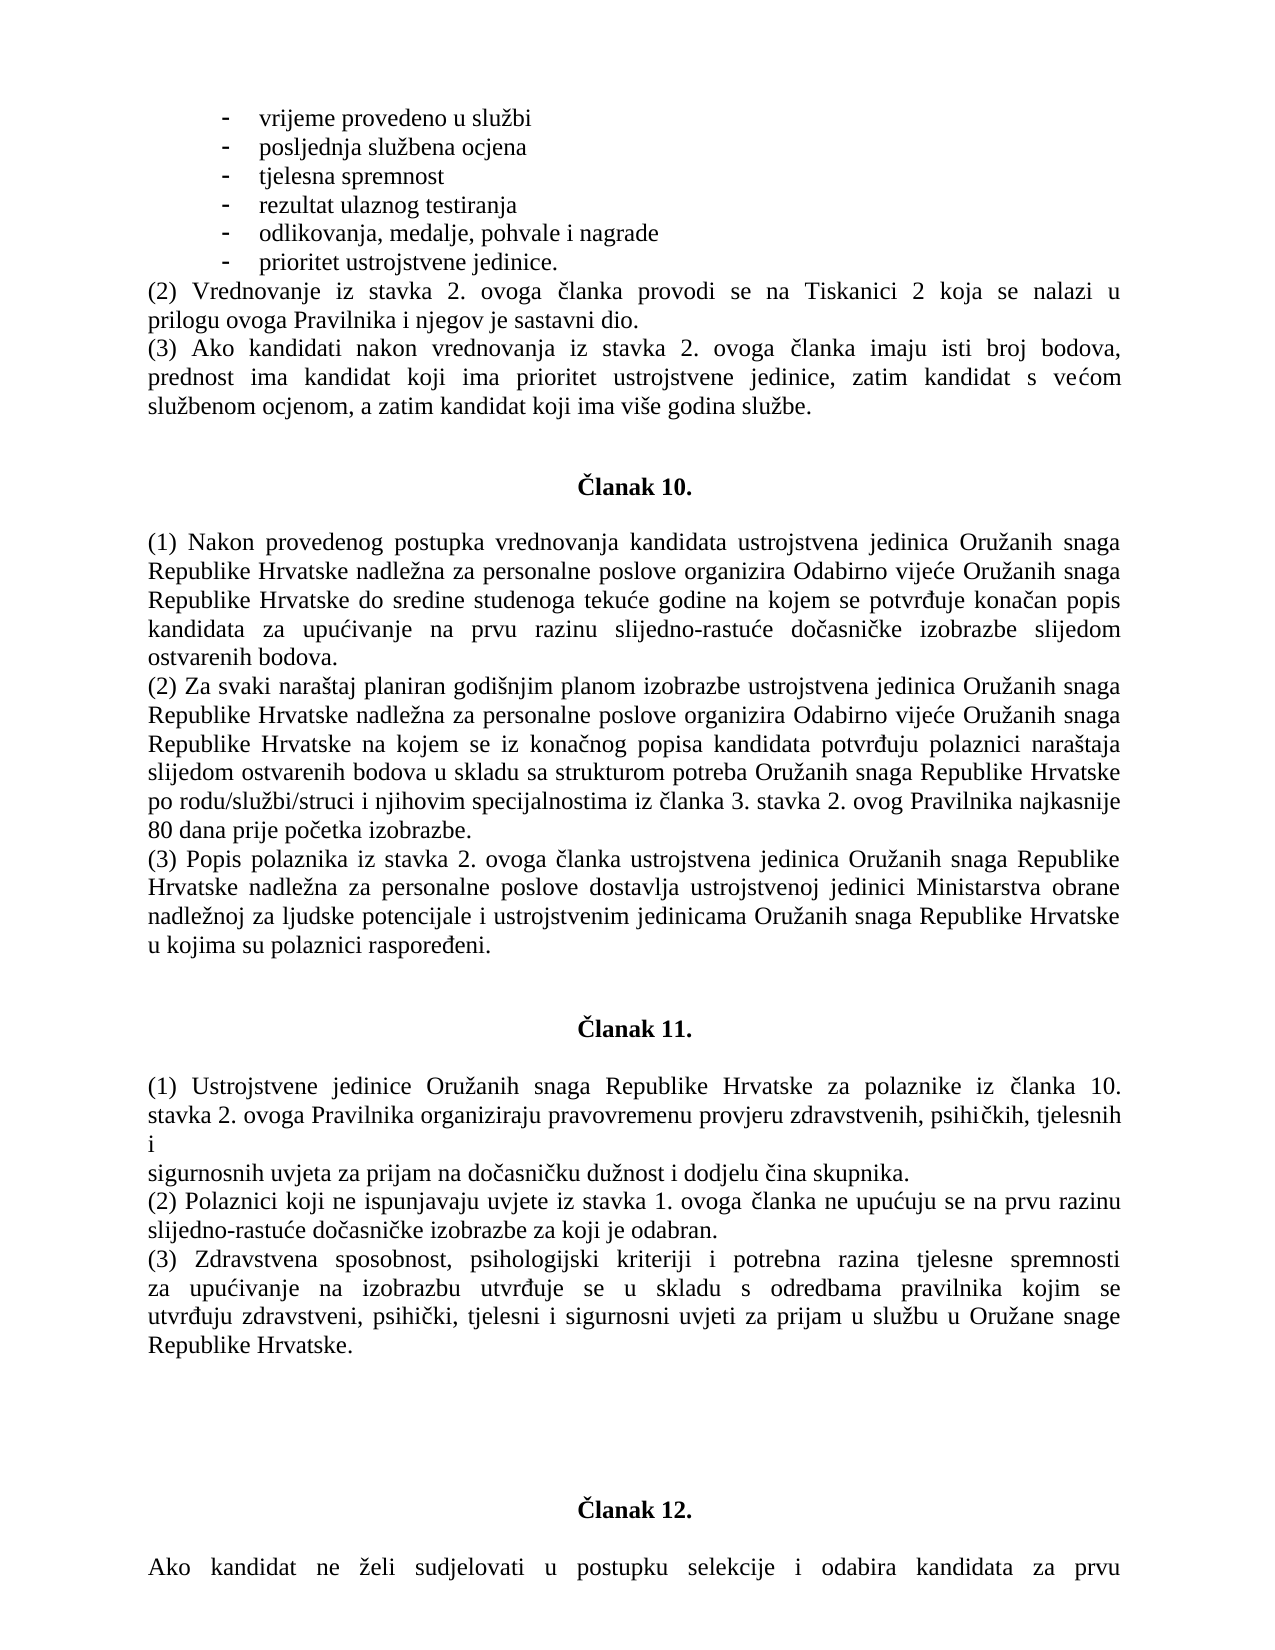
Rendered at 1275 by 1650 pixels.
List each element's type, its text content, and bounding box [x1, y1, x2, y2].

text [148, 1523, 1121, 1581]
list posljednja službena ocjena [221, 132, 1121, 161]
text (3) Popis polaznika iz stavka 2. ovoga članka ustrojstvena jedinica Oružanih snaga Republike Hrvatske nadležna za personalne poslove dostavlja ustrojstvenoj jedinici Ministarstva obrane nadležnoj za ljudske potencijale i ustrojstvenim jedinicama Oružanih snaga Republike Hrvatske u kojima su polaznici raspoređeni. [148, 844, 1121, 959]
text (2) Polaznici koji ne ispunjavaju uvjete iz stavka 1. ovoga članka ne upućuju se na prvu razinu slijedno-rastuće dočasničke izobrazbe za koji je odabran. [148, 1186, 1121, 1244]
text Članak 10. [148, 472, 1121, 501]
text (2) Vrednovanje iz stavka 2. ovoga članka provodi se na Tiskanici 2 koja se nalazi u prilogu ovoga Pravilnika i njegov je sastavni dio. [148, 276, 1121, 333]
text (1) Nakon provedenog postupka vrednovanja kandidata ustrojstvena jedinica Oružanih snaga Republike Hrvatske nadležna za personalne poslove organizira Odabirno vijeće Oružanih snaga Republike Hrvatske do sredine studenoga tekuće godine na kojem se potvrđuje konačan popis kandidata za upućivanje na prvu razinu slijedno-rastuće dočasničke izobrazbe slijedom ostvarenih bodova. [148, 527, 1121, 671]
text Članak 11. [148, 985, 1121, 1043]
list odlikovanja, medalje, pohvale i nagrade [221, 218, 1121, 247]
list tjelesna spremnost [221, 161, 1121, 190]
text (3) Zdravstvena sposobnost, psihologijski kriteriji i potrebna razina tjelesne spremnosti za upućivanje na izobrazbu utvrđuje se u skladu s odredbama pravilnika kojim se utvrđuju zdravstveni, psihički, tjelesni i sigurnosni uvjeti za prijam u službu u Oružane snage Republike Hrvatske. [148, 1244, 1121, 1359]
list prioritet ustrojstvene jedinice. [221, 247, 1121, 276]
text Članak 12. [148, 1495, 1121, 1523]
text (1) Ustrojstvene jedinice Oružanih snaga Republike Hrvatske za polaznike iz članka 10. stavka 2. ovoga Pravilnika organiziraju pravovremenu provjeru zdravstvenih, psihičkih, tjelesnih i sigurnosnih uvjeta za prijam na dočasničku dužnost i dodjelu čina skupnika. [148, 1043, 1121, 1186]
text (2) Za svaki naraštaj planiran godišnjim planom izobrazbe ustrojstvena jedinica Oružanih snaga Republike Hrvatske nadležna za personalne poslove organizira Odabirno vijeće Oružanih snaga Republike Hrvatske na kojem se iz konačnog popisa kandidata potvrđuju polaznici naraštaja slijedom ostvarenih bodova u skladu sa strukturom potreba Oružanih snaga Republike Hrvatske po rodu/službi/struci i njihovim specijalnostima iz članka 3. stavka 2. ovog Pravilnika najkasnije 80 dana prije početka izobrazbe. [148, 671, 1121, 844]
list vrijeme provedeno u službi [221, 103, 1121, 132]
text (3) Ako kandidati nakon vrednovanja iz stavka 2. ovoga članka imaju isti broj bodova, prednost ima kandidat koji ima prioritet ustrojstvene jedinice, zatim kandidat s većom službenom ocjenom, a zatim kandidat koji ima više godina službe. [148, 333, 1121, 420]
list rezultat ulaznog testiranja [221, 190, 1121, 218]
